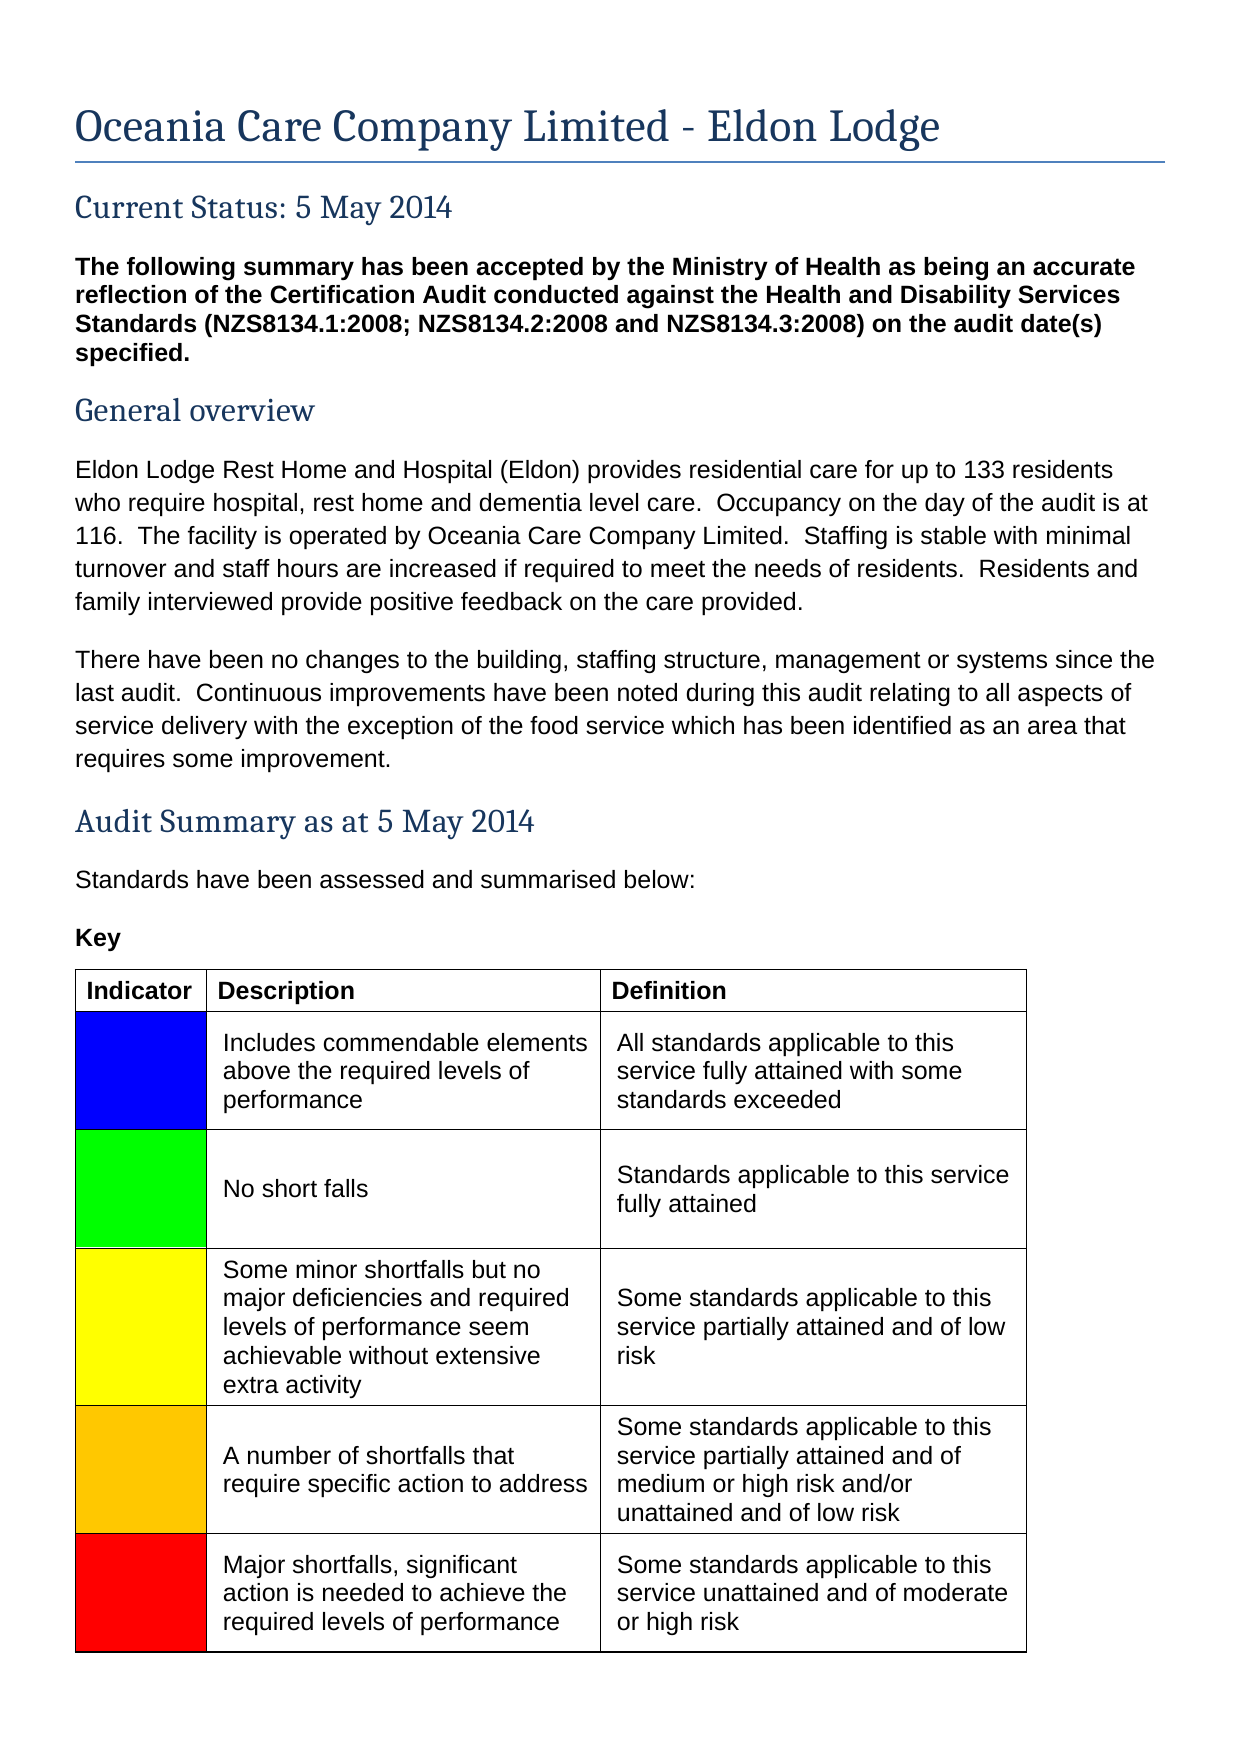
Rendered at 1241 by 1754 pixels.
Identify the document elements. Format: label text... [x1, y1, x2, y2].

text There have been no changes to the building, staffing structure, management or systems since the last audit. Continuous improvements have been noted during this audit relating to all aspects of service delivery with the exception of the food service which has been identified as an area that requires some improvement. [75, 645, 1165, 773]
table_cell [76, 1249, 206, 1405]
table_header Indicator [76, 970, 206, 1011]
subtitle Audit Summary as at 5 May 2014 [75, 802, 1165, 840]
subtitle Oceania Care Company Limited - Eldon Lodge [75, 100, 1165, 161]
table_cell No short falls [207, 1130, 600, 1247]
table_cell Some minor shortfalls but no major deficiencies and required levels of performance seem achievable without extensive extra activity [207, 1249, 600, 1405]
text The following summary has been accepted by the Ministry of Health as being an accurate reflection of the Certification Audit conducted against the Health and Disability Services Standards (NZS8134.1:2008; NZS8134.2:2008 and NZS8134.3:2008) on the audit date(s) specified. [75, 251, 1165, 366]
table_cell All standards applicable to this service fully attained with some standards exceeded [601, 1012, 1026, 1129]
table_cell [76, 1130, 206, 1247]
table_cell A number of shortfalls that require specific action to address [207, 1406, 600, 1533]
table_cell Some standards applicable to this service unattained and of moderate or high risk [601, 1534, 1026, 1651]
table_header Description [207, 970, 600, 1011]
table_cell Includes commendable elements above the required levels of performance [207, 1012, 600, 1129]
table_cell [76, 1406, 206, 1533]
table_cell Major shortfalls, significant action is needed to achieve the required levels of performance [207, 1534, 600, 1651]
subtitle General overview [75, 391, 1165, 430]
text Eldon Lodge Rest Home and Hospital (Eldon) provides residential care for up to 133 residents who require hospital, rest home and dementia level care. Occupancy on the day of the audit is at 116. The facility is operated by Oceania Care Company Limited. Staffing is stable with minimal turnover and staff hours are increased if required to meet the needs of residents. Residents and family interviewed provide positive feedback on the care provided. [75, 455, 1165, 616]
table_cell [76, 1534, 206, 1651]
table_cell Some standards applicable to this service partially attained and of low risk [601, 1249, 1026, 1405]
table_cell [76, 1012, 206, 1129]
subtitle Key [75, 923, 1165, 952]
table_header Definition [601, 970, 1026, 1011]
table_cell Standards applicable to this service fully attained [601, 1130, 1026, 1247]
subtitle Current Status: 5 May 2014 [75, 188, 1165, 226]
text Standards have been assessed and summarised below: [75, 865, 1165, 894]
table_cell Some standards applicable to this service partially attained and of medium or high risk and/or unattained and of low risk [601, 1406, 1026, 1533]
